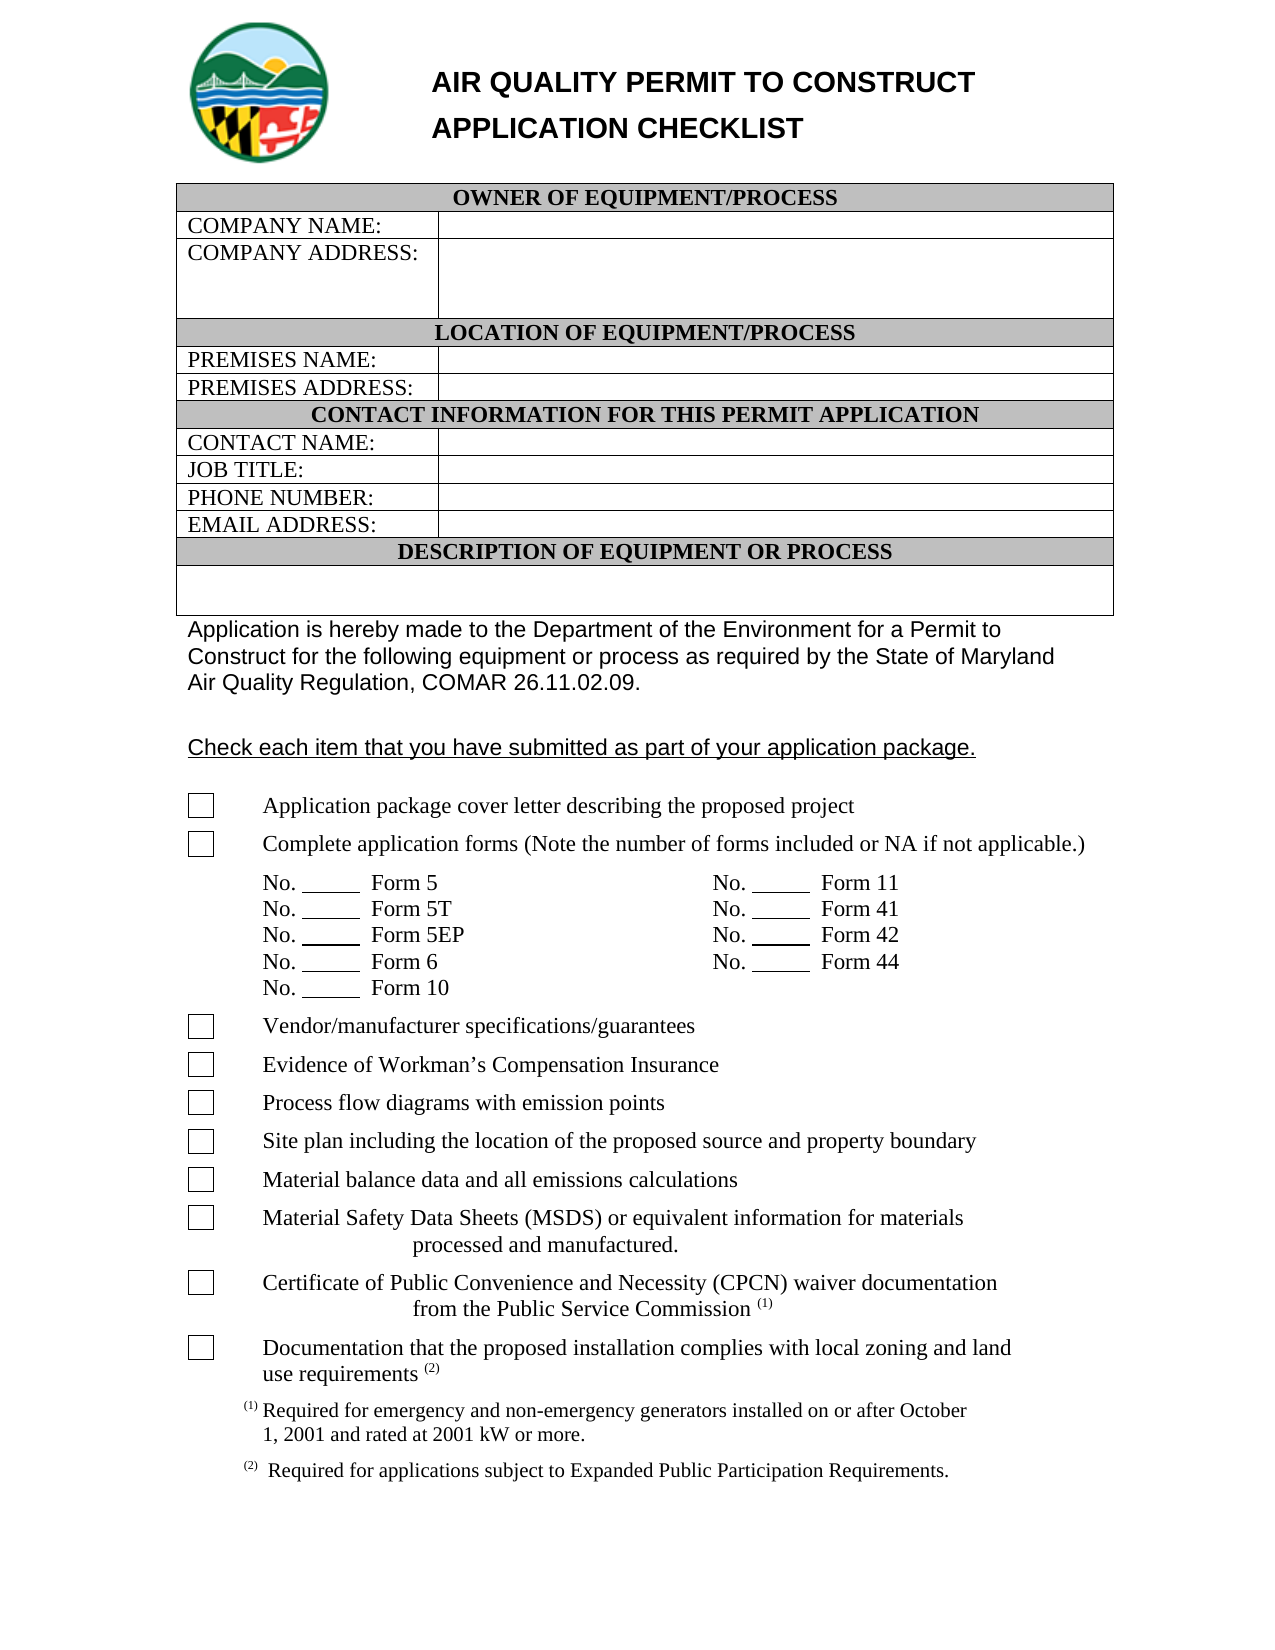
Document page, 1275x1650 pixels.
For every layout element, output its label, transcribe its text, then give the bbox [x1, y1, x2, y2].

text No. Form 5EP No. Form 42 [187, 922, 1087, 948]
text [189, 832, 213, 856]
text Documentation that the proposed installation complies with local zoning and land [187, 1334, 1087, 1360]
table_cell PHONE NUMBER: [177, 484, 438, 510]
text No. Form 10 [187, 974, 1087, 1001]
table_cell [439, 511, 1113, 537]
table_cell DESCRIPTION OF EQUIPMENT OR PROCESS [177, 538, 1113, 565]
table_cell [439, 239, 1113, 318]
table_cell PREMISES ADDRESS: [177, 374, 438, 400]
text No. Form 5T No. Form 41 [187, 895, 1087, 922]
text Application package cover letter describing the proposed project [187, 792, 1087, 818]
text Certificate of Public Convenience and Necessity (CPCN) waiver documentation [187, 1269, 1087, 1295]
text AIR QUALITY PERMIT TO CONSTRUCT [338, 65, 1087, 98]
table_cell JOB TITLE: [177, 456, 438, 482]
text Process flow diagrams with emission points [187, 1089, 1087, 1116]
text Material balance data and all emissions calculations [187, 1166, 1087, 1192]
table_cell CONTACT INFORMATION FOR THIS PERMIT APPLICATION [177, 401, 1113, 428]
list Required for applications subject to Expanded Public Participation Requirements. [234, 1458, 1087, 1482]
text No. Form 5 No. Form 11 [187, 869, 1087, 895]
text Material Safety Data Sheets (MSDS) or equivalent information for materials [187, 1204, 1087, 1231]
text from the Public Service Commission (1) [187, 1295, 1087, 1322]
list Required for emergency and non-emergency generators installed on or after October [234, 1398, 1087, 1422]
picture [184, 15, 338, 168]
text Complete application forms (Note the number of forms included or NA if not applicable.) [214, 831, 1087, 857]
table_cell PREMISES NAME: [177, 347, 438, 373]
table_header OWNER OF EQUIPMENT/PROCESS [177, 184, 1113, 211]
table_cell LOCATION OF EQUIPMENT/PROCESS [177, 319, 1113, 346]
table_cell [439, 456, 1113, 482]
table_cell CONTACT NAME: [177, 429, 438, 455]
text No. Form 6 No. Form 44 [187, 948, 1087, 974]
text Evidence of Workman’s Compensation Insurance [187, 1051, 1087, 1077]
table_cell COMPANY ADDRESS: [177, 239, 438, 318]
text Site plan including the location of the proposed source and property boundary [187, 1128, 1087, 1154]
table_cell [439, 212, 1113, 238]
table_cell [439, 374, 1113, 400]
table_cell EMAIL ADDRESS: [177, 511, 438, 537]
table_cell [439, 347, 1113, 373]
table_cell [439, 484, 1113, 510]
text 1, 2001 and rated at 2001 kW or more. [262, 1422, 1087, 1446]
table_cell [439, 429, 1113, 455]
text Application is hereby made to the Department of the Environment for a Permit to Construct for the following equipment or process as required by the State of Maryland Air Quality Regulation, COMAR 26.11.02.09. [187, 616, 1087, 695]
table_cell COMPANY NAME: [177, 212, 438, 238]
text use requirements (2) [187, 1360, 1087, 1386]
table_cell [177, 566, 1113, 615]
text Check each item that you have submitted as part of your application package. [187, 734, 1087, 761]
text processed and manufactured. [187, 1231, 1087, 1257]
text Vendor/manufacturer specifications/guarantees [187, 1013, 1087, 1039]
text APPLICATION CHECKLIST [338, 111, 1087, 144]
